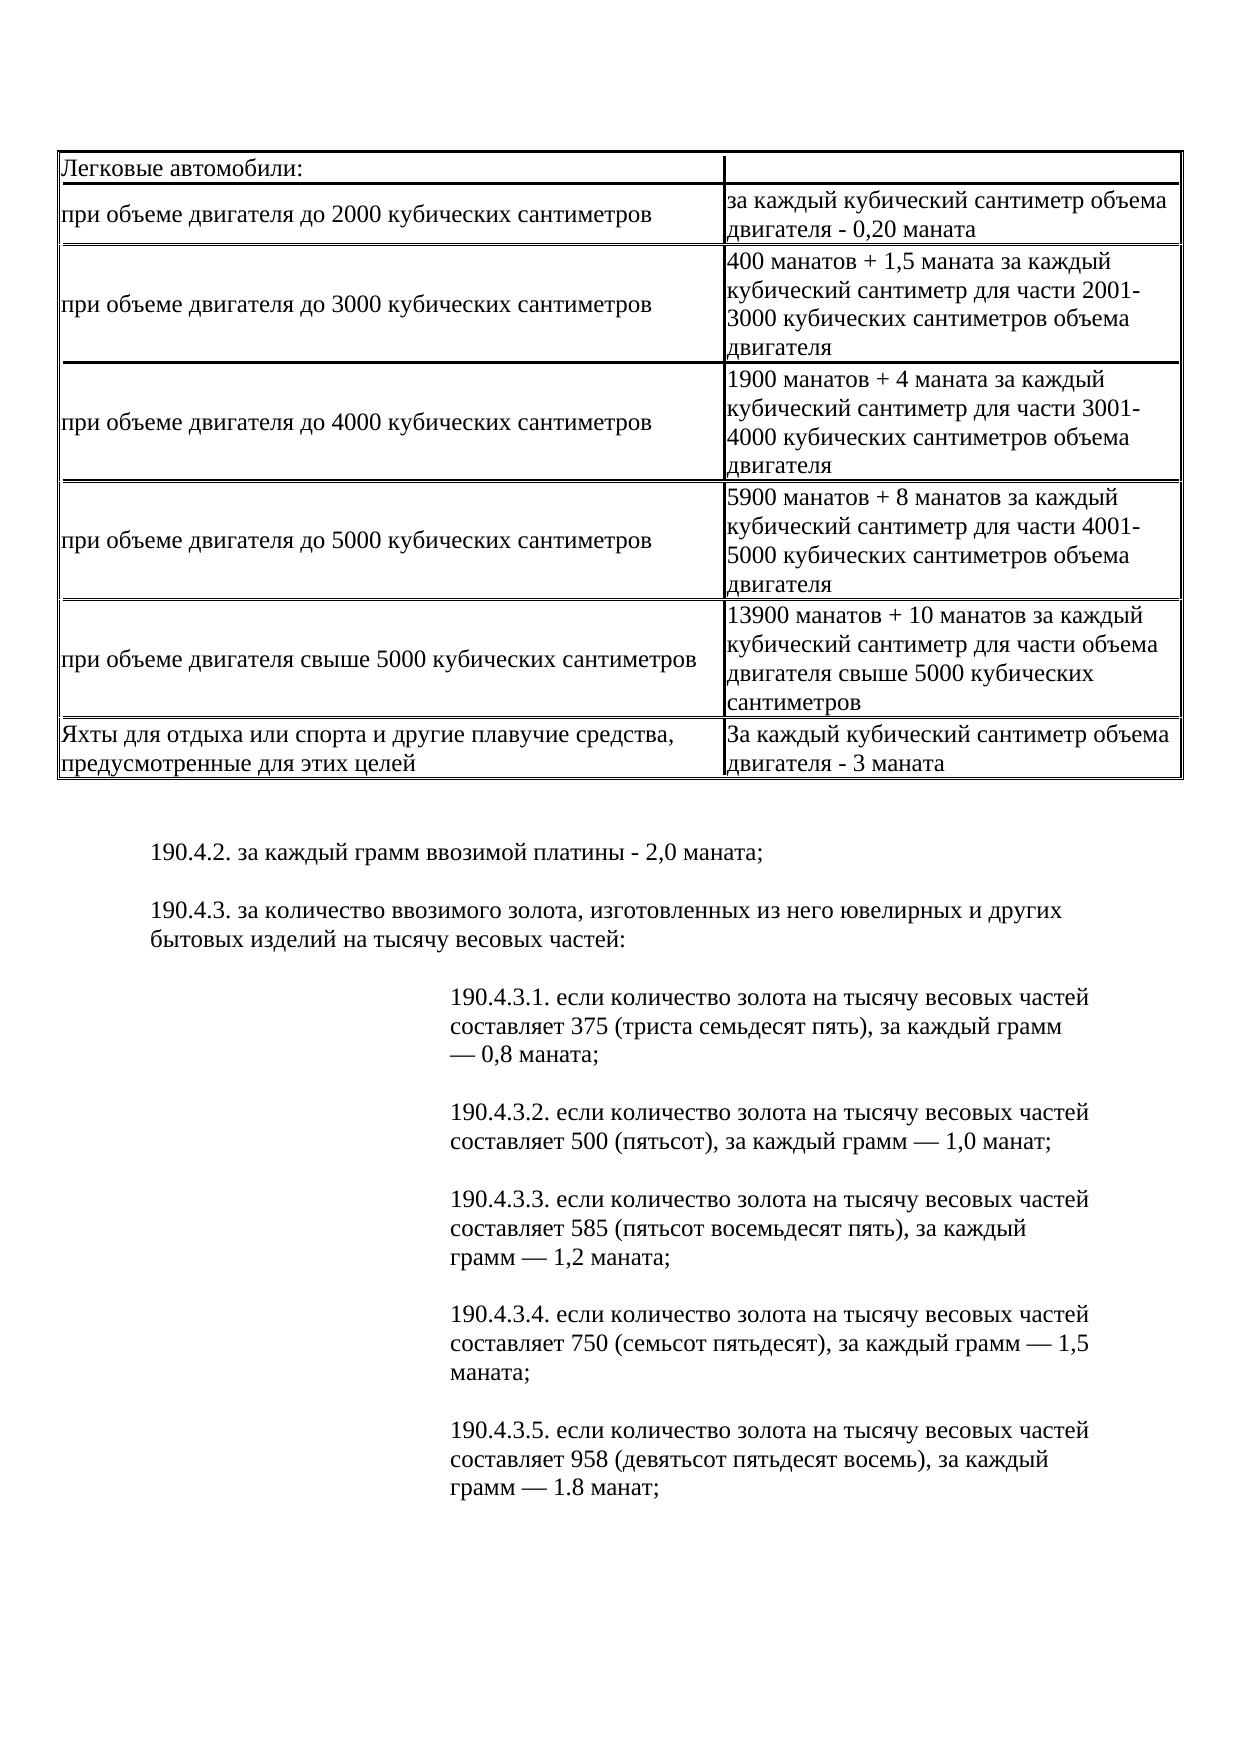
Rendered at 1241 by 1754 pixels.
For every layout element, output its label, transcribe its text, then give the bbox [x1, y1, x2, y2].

text 190.4.3. за количество ввозимого золота, изготовленных из него ювелирных и других бытовых изделий на тысячу весовых частей: [150, 895, 1090, 953]
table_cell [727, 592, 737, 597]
text 190.4.3.3. если количество золота на тысячу весовых частей составляет 585 (пятьсот восемьдесят пять), за каждый грамм — 1,2 маната; [450, 1184, 1090, 1270]
text 190.4.3.2. если количество золота на тысячу весовых частей составляет 500 (пятьсот), за каждый грамм — 1,0 манат; [450, 1097, 1090, 1155]
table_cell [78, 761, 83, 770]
text 190.4.3.5. если количество золота на тысячу весовых частей составляет 958 (девятьсот пятьдесят восемь), за каждый грамм — 1.8 манат; [450, 1415, 1090, 1501]
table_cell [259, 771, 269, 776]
text 190.4.3.1. если количество золота на тысячу весовых частей составляет 375 (триста семьдесят пять), за каждый грамм — 0,8 маната; [450, 982, 1090, 1068]
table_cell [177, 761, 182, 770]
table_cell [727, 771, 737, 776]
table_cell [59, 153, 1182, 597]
text 190.4.2. за каждый грамм ввозимой платины - 2,0 маната; [150, 837, 1090, 866]
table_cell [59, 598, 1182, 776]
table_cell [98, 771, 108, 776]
text 190.4.3.4. если количество золота на тысячу весовых частей составляет 750 (семьсот пятьдесят), за каждый грамм — 1,5 маната; [450, 1299, 1090, 1386]
